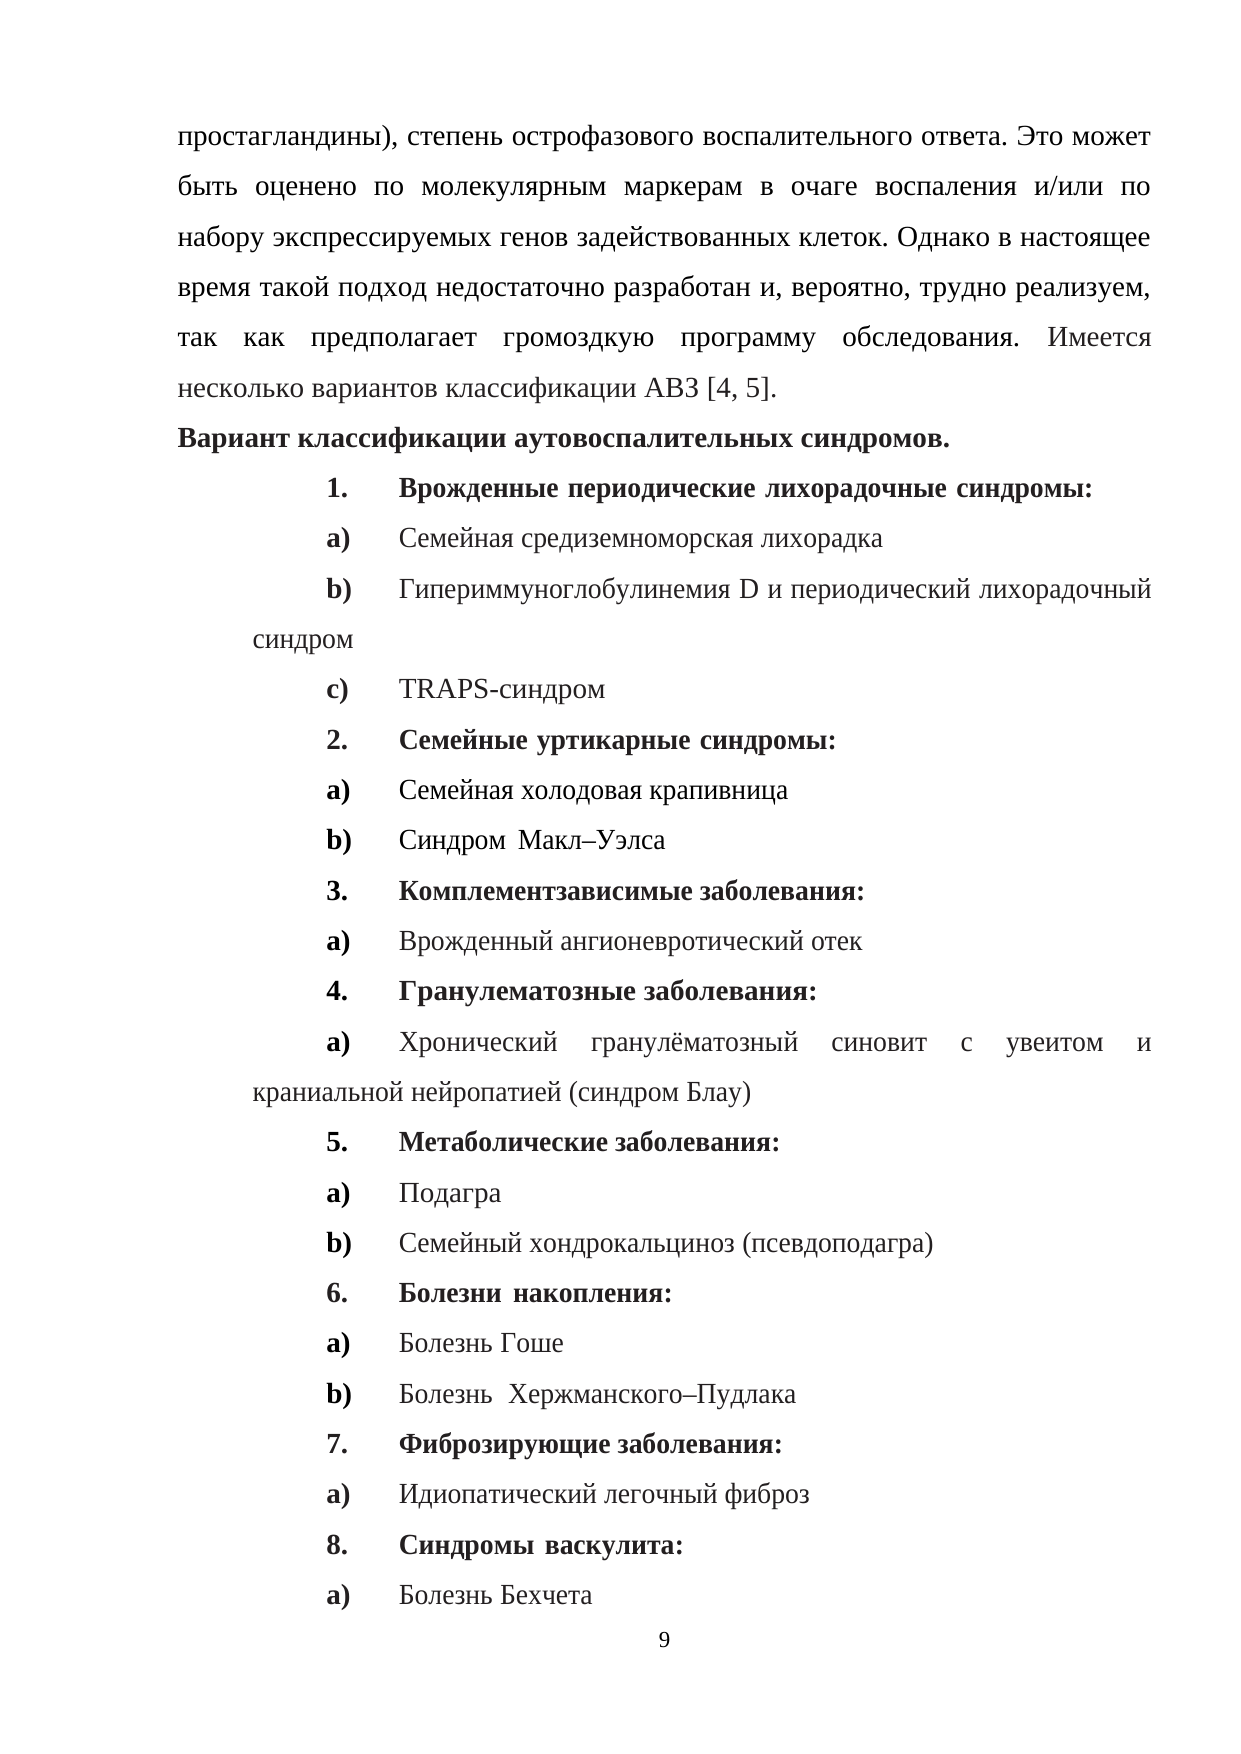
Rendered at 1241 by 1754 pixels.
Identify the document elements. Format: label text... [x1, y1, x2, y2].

list Гранулематозные заболевания: [252, 973, 1152, 1007]
list Хронический гранулёматозный синовит с увеитом и краниальной нейропатией (синдром Блау) [252, 1024, 1152, 1108]
list Болезни накопления: [252, 1275, 1152, 1309]
list Врожденный ангионевротический отек [252, 923, 1152, 957]
list Болезнь Бехчета [252, 1577, 1152, 1611]
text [177, 118, 1152, 403]
list Болезнь Гоше [252, 1326, 1152, 1359]
list Врожденные периодические лихорадочные синдромы: [252, 470, 1152, 504]
list Подагра [252, 1175, 1152, 1208]
list Синдромы васкулита: [252, 1527, 1152, 1560]
list Болезнь Хержманского–Пудлака [252, 1376, 1152, 1409]
list Комплементзависимые заболевания: [252, 873, 1152, 906]
list Семейная средиземноморская лихорадка [252, 521, 1152, 554]
list Семейная холодовая крапивница [252, 772, 1152, 806]
list Синдром Макл–Уэлса [252, 822, 1152, 856]
list Фиброзирующие заболевания: [252, 1426, 1152, 1460]
list Гипериммуноглобулинемия D и периодический лихорадочный синдром [252, 571, 1152, 655]
list Идиопатический легочный фиброз [252, 1477, 1152, 1510]
list Семейные уртикарные синдромы: [252, 722, 1152, 755]
text Вариант классификации аутовоспалительных синдромов. [177, 420, 1152, 453]
list TRAPS-синдром [252, 672, 1152, 705]
list Метаболические заболевания: [252, 1124, 1152, 1158]
list Семейный хондрокальциноз (псевдоподагра) [252, 1225, 1152, 1258]
